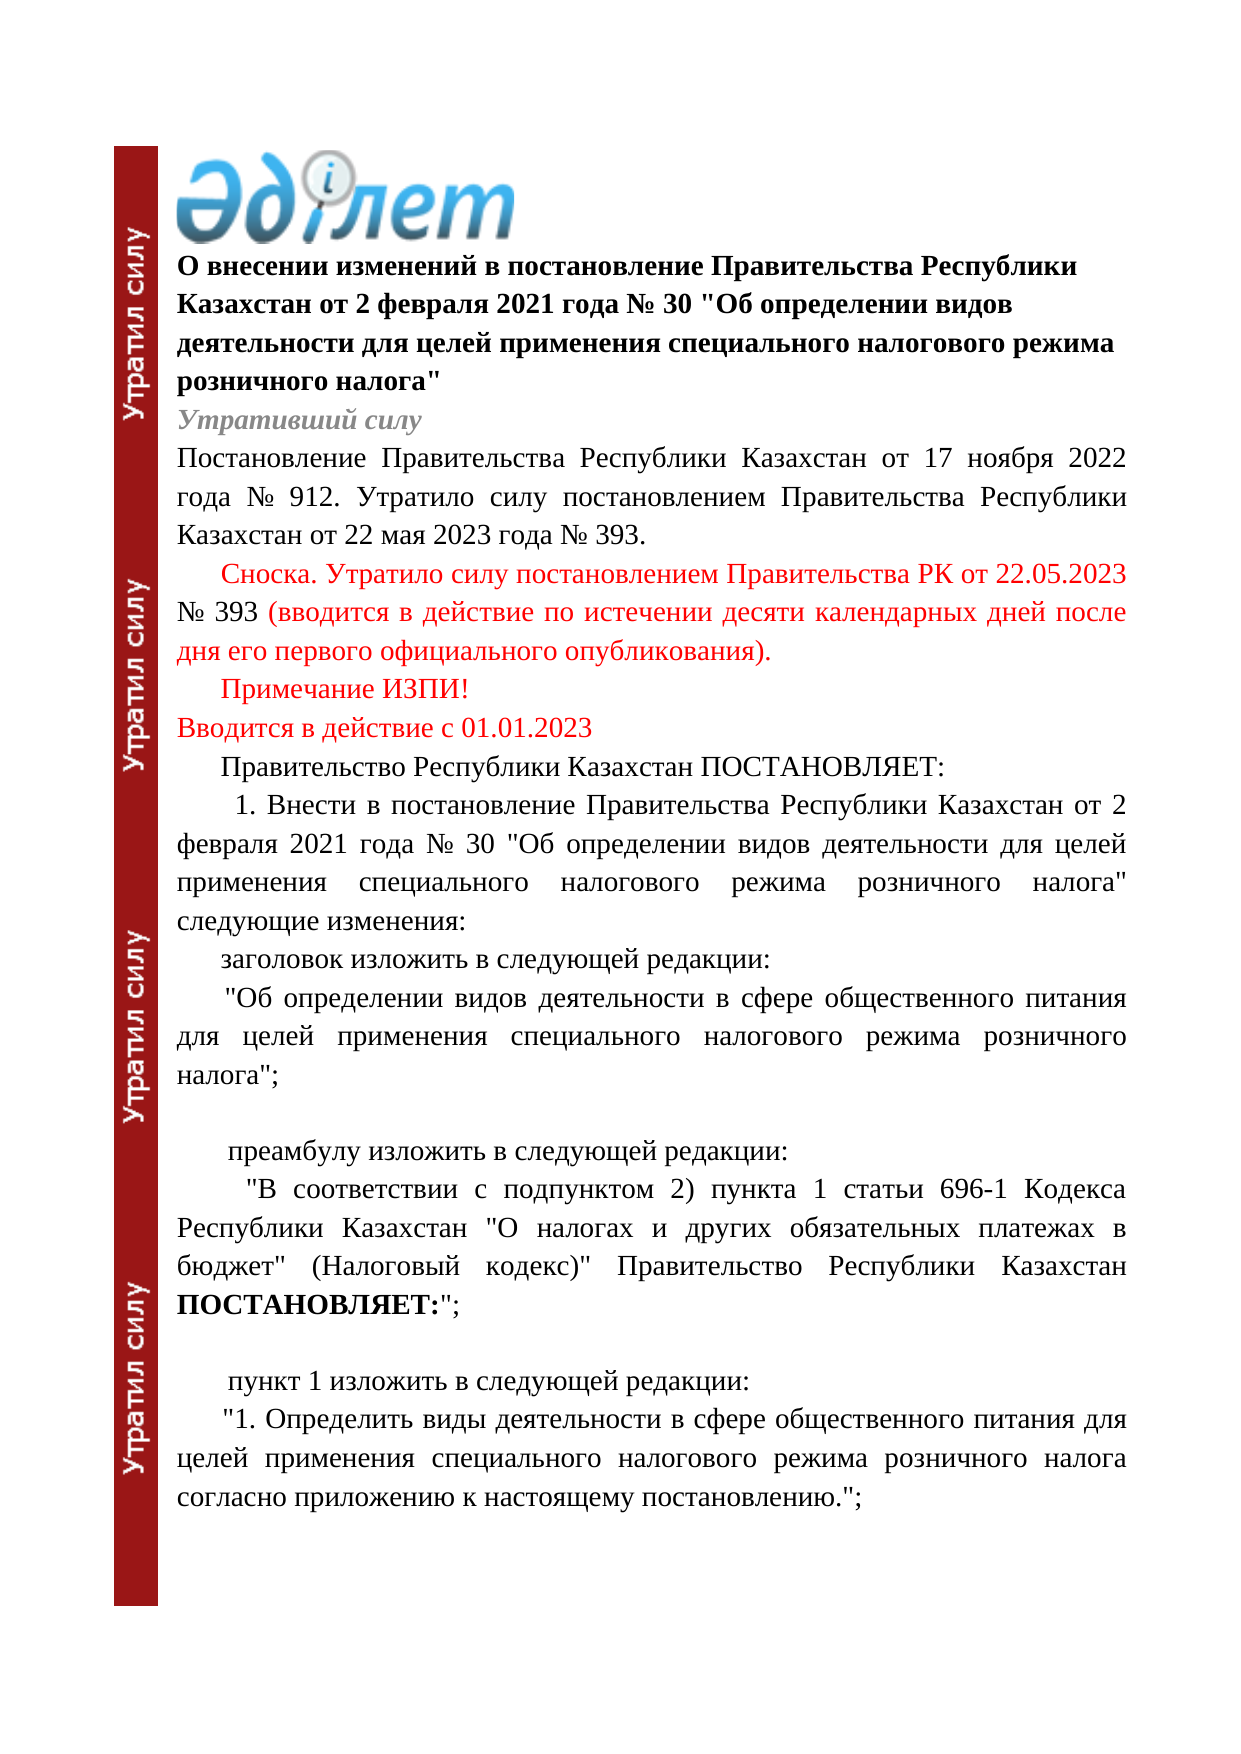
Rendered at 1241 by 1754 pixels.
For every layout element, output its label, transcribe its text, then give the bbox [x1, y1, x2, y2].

text Примечание ИЗПИ! [112, 672, 1128, 705]
picture [114, 1397, 158, 1402]
picture [114, 551, 158, 556]
text Вводится в действие с 01.01.2023 [112, 710, 1128, 744]
picture [114, 397, 158, 402]
text Сноска. Утратило силу постановлением Правительства РК от 22.05.2023 № 393 (вводится в действие по истечении десяти календарных дней после дня его первого официального опубликования). [112, 556, 1128, 667]
picture [114, 1321, 158, 1363]
picture [114, 936, 158, 941]
text Правительство Республики Казахстан ПОСТАНОВЛЯЕТ: [112, 749, 1128, 782]
picture [114, 435, 158, 440]
picture [176, 150, 515, 244]
text "В соответствии с подпунктом 2) пункта 1 статьи 696-1 Кодекса Республики Казахстан "О налогах и других обязательных платежах в бюджет" (Налоговый кодекс)" Правительство Республики Казахстан ПОСТАНОВЛЯЕТ:"; [112, 1171, 1128, 1321]
text "Об определении видов деятельности в сфере общественного питания для целей применения специального налогового режима розничного налога"; [112, 980, 1128, 1091]
picture [114, 1512, 158, 1606]
text пункт 1 изложить в следующей редакции: [112, 1363, 1128, 1397]
text Постановление Правительства Республики Казахстан от 17 ноября 2022 года № 912. Утратило силу постановлением Правительства Республики Казахстан от 22 мая 2023 года № 393. [112, 440, 1128, 551]
picture [114, 667, 158, 672]
picture [114, 1091, 158, 1133]
picture [114, 975, 158, 980]
text 1. Внести в постановление Правительства Республики Казахстан от 2 февраля 2021 года № 30 "Об определении видов деятельности для целей применения специального налогового режима розничного налога" следующие изменения: [112, 787, 1128, 936]
text Утративший силу [112, 402, 1128, 435]
picture [114, 705, 158, 710]
picture [114, 1166, 158, 1171]
text О внесении изменений в постановление Правительства Республики Казахстан от 2 февраля 2021 года № 30 "Об определении видов деятельности для целей применения специального налогового режима розничного налога" [112, 248, 1128, 397]
picture [114, 146, 158, 248]
picture [114, 744, 158, 749]
text "1. Определить виды деятельности в сфере общественного питания для целей применения специального налогового режима розничного налога согласно приложению к настоящему постановлению."; [112, 1402, 1128, 1512]
text заголовок изложить в следующей редакции: [112, 941, 1128, 975]
text преамбулу изложить в следующей редакции: [112, 1133, 1128, 1166]
picture [114, 782, 158, 787]
